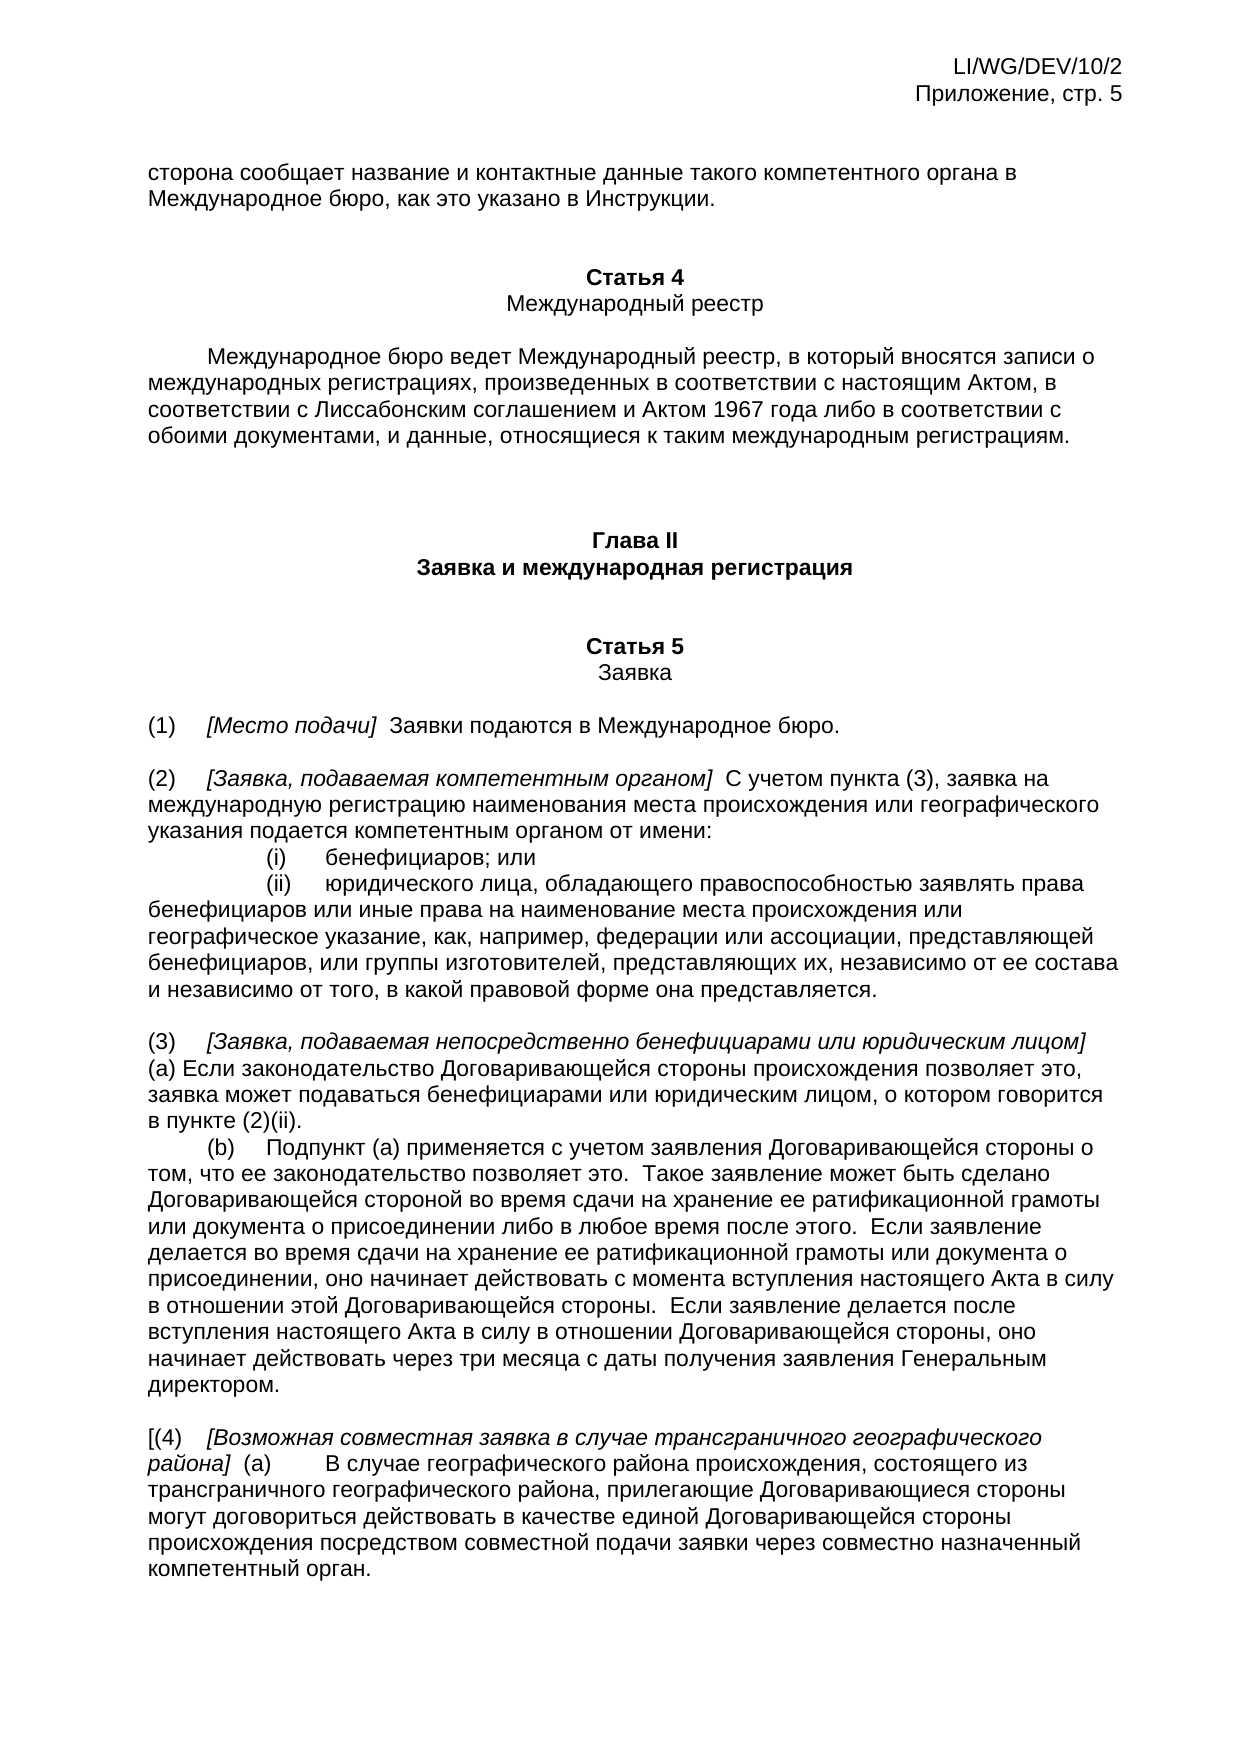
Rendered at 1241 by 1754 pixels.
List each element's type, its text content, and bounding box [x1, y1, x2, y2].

text Статья 5 Заявка [148, 633, 1122, 686]
text (3) [Заявка, подаваемая непосредственно бенефициарами или юридическим лицом] (a) Если законодательство Договаривающейся стороны происхождения позволяет это, заявка может подаваться бенефициарами или юридическим лицом, о котором говорится в пункте (2)(ii). [148, 1028, 1122, 1134]
text Международное бюро ведет Международный реестр, в который вносятся записи о международных регистрациях, произведенных в соответствии с настоящим Актом, в соответствии с Лиссабонским соглашением и Актом 1967 года либо в соответствии с обоими документами, и данные, относящиеся к таким международным регистрациям. [148, 343, 1122, 448]
text (b) Подпункт (a) применяется с учетом заявления Договаривающейся стороны о том, что ее законодательство позволяет это. Такое заявление может быть сделано Договаривающейся стороной во время сдачи на хранение ее ратификационной грамоты или документа о присоединении либо в любое время после этого. Если заявление делается во время сдачи на хранение ее ратификационной грамоты или документа о присоединении, оно начинает действовать с момента вступления настоящего Акта в силу в отношении этой Договаривающейся стороны. Если заявление делается после вступления настоящего Акта в силу в отношении Договаривающейся стороны, оно начинает действовать через три месяца с даты получения заявления Генеральным директором. [148, 1134, 1122, 1397]
text (2) [Заявка, подаваемая компетентным органом] С учетом пункта (3), заявка на международную регистрацию наименования места происхождения или географического указания подается компетентным органом от имени: [148, 765, 1122, 844]
text (i) бенефициаров; или [148, 844, 1122, 870]
text (1) [Место подачи] Заявки подаются в Международное бюро. [148, 712, 1122, 738]
text Глава II Заявка и международная регистрация [148, 527, 1122, 580]
text Статья 4 [148, 264, 1122, 290]
text Международный реестр [148, 290, 1122, 317]
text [148, 158, 1122, 211]
text [(4) [Возможная совместная заявка в случае трансграничного географического района] (a) В случае географического района происхождения, состоящего из трансграничного географического района, прилегающие Договаривающиеся стороны могут договориться действовать в качестве единой Договаривающейся стороны происхождения посредством совместной подачи заявки через совместно назначенный компетентный орган. [148, 1423, 1122, 1582]
text (ii) юридического лица, обладающего правоспособностью заявлять права бенефициаров или иные права на наименование места происхождения или географическое указание, как, например, федерации или ассоциации, представляющей бенефициаров, или группы изготовителей, представляющих их, независимо от ее состава и независимо от того, в какой правовой форме она представляется. [148, 870, 1122, 1002]
